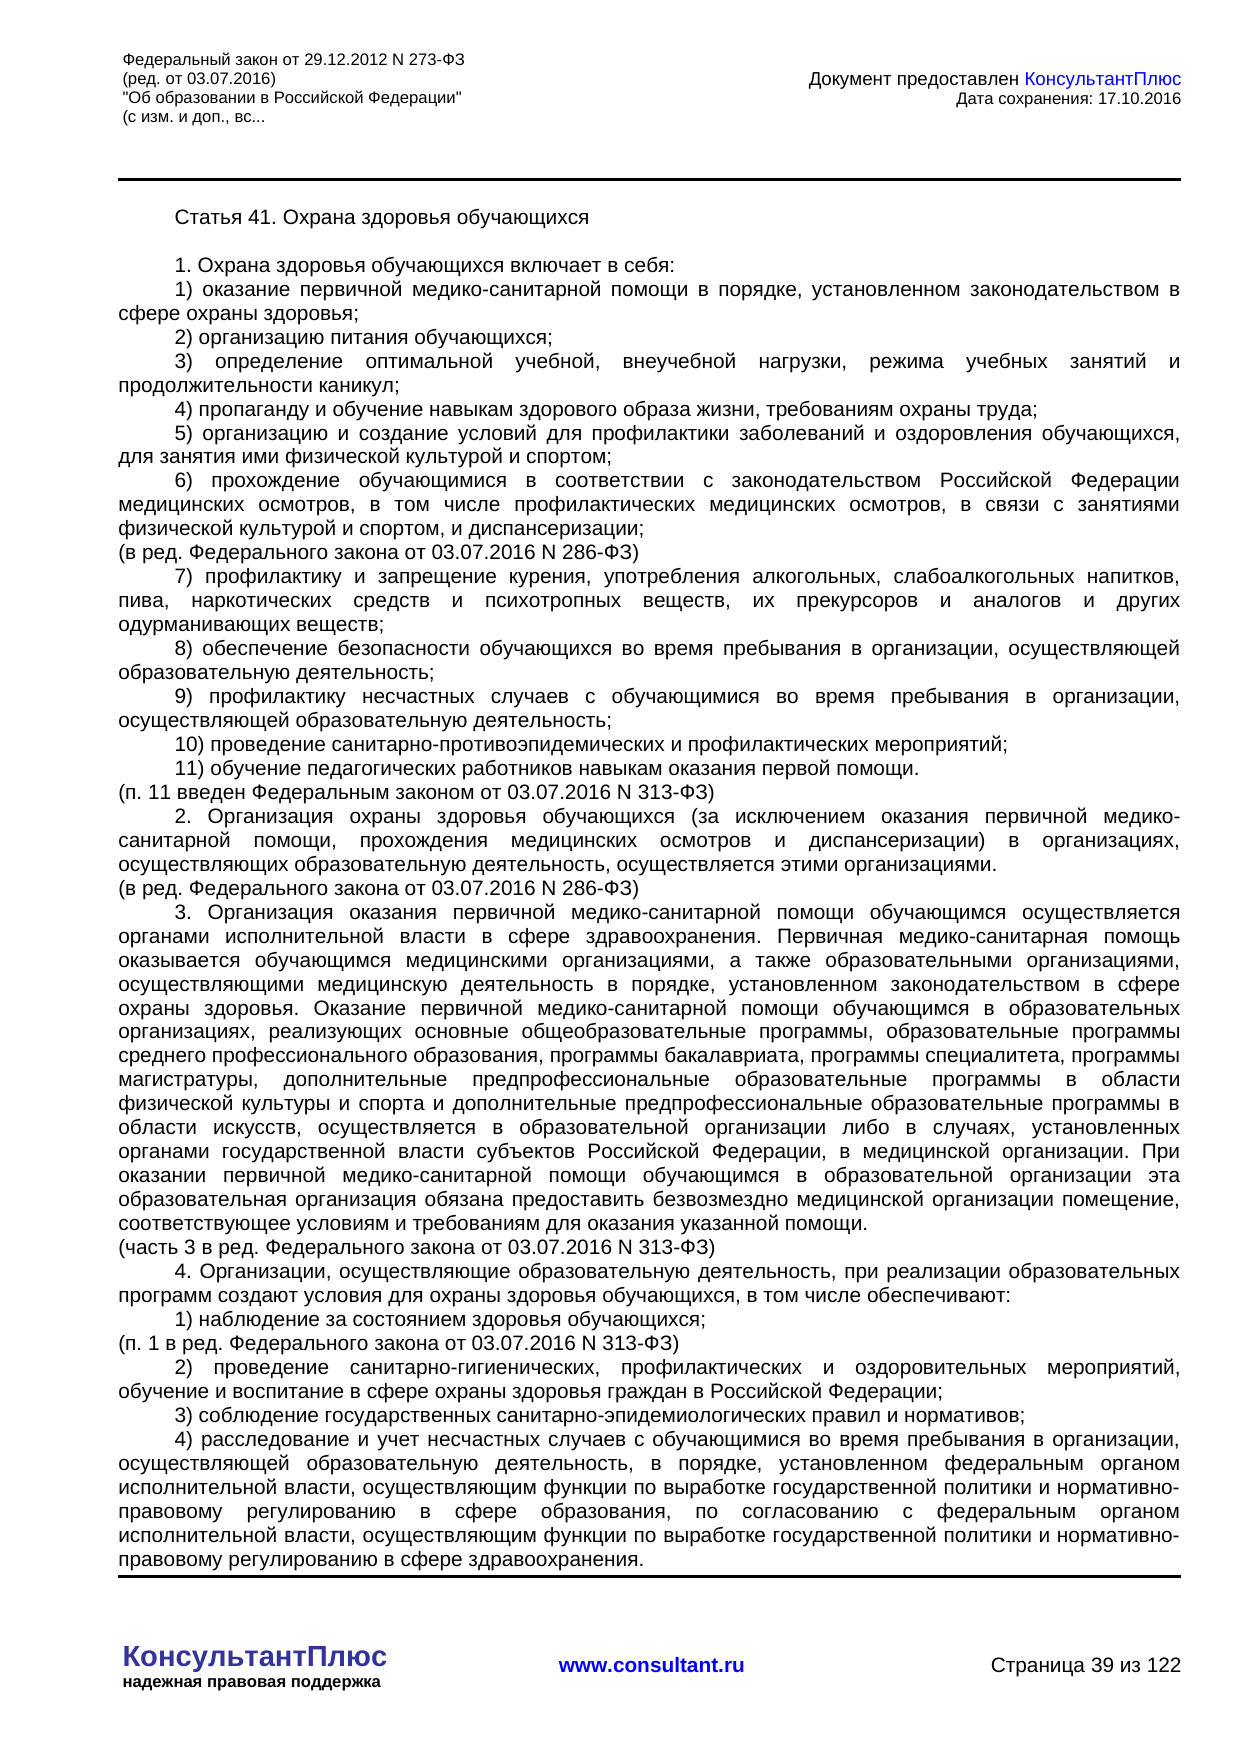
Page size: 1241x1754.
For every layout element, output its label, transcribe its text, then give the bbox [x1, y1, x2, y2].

text (в ред. Федерального закона от 03.07.2016 N 286-ФЗ) [118, 876, 1181, 899]
text (часть 3 в ред. Федерального закона от 03.07.2016 N 313-ФЗ) [118, 1235, 1181, 1259]
text 5) организацию и создание условий для профилактики заболеваний и оздоровления обучающихся, для занятия ими физической культурой и спортом; [118, 420, 1181, 468]
text 2) организацию питания обучающихся; [118, 324, 1181, 348]
text 4. Организации, осуществляющие образовательную деятельность, при реализации образовательных программ создают условия для охраны здоровья обучающихся, в том числе обеспечивают: [118, 1259, 1181, 1307]
text 10) проведение санитарно-противоэпидемических и профилактических мероприятий; [118, 732, 1181, 756]
text 1. Охрана здоровья обучающихся включает в себя: [118, 253, 1181, 277]
text 4) пропаганду и обучение навыкам здорового образа жизни, требованиям охраны труда; [118, 396, 1181, 420]
text 8) обеспечение безопасности обучающихся во время пребывания в организации, осуществляющей образовательную деятельность; [118, 636, 1181, 684]
text 4) расследование и учет несчастных случаев с обучающимися во время пребывания в организации, осуществляющей образовательную деятельность, в порядке, установленном федеральным органом исполнительной власти, осуществляющим функции по выработке государственной политики и нормативно-правовому регулированию в сфере образования, по согласованию с федеральным органом исполнительной власти, осуществляющим функции по выработке государственной политики и нормативно-правовому регулированию в сфере здравоохранения. [118, 1427, 1181, 1570]
text (п. 11 введен Федеральным законом от 03.07.2016 N 313-ФЗ) [118, 780, 1181, 804]
text 2) проведение санитарно-гигиенических, профилактических и оздоровительных мероприятий, обучение и воспитание в сфере охраны здоровья граждан в Российской Федерации; [118, 1355, 1181, 1403]
text 11) обучение педагогических работников навыкам оказания первой помощи. [118, 756, 1181, 780]
text Статья 41. Охрана здоровья обучающихся [118, 205, 1181, 229]
text 1) оказание первичной медико-санитарной помощи в порядке, установленном законодательством в сфере охраны здоровья; [118, 277, 1181, 324]
text (п. 1 в ред. Федерального закона от 03.07.2016 N 313-ФЗ) [118, 1331, 1181, 1355]
text 6) прохождение обучающимися в соответствии с законодательством Российской Федерации медицинских осмотров, в том числе профилактических медицинских осмотров, в связи с занятиями физической культурой и спортом, и диспансеризации; [118, 468, 1181, 540]
text 2. Организация охраны здоровья обучающихся (за исключением оказания первичной медико-санитарной помощи, прохождения медицинских осмотров и диспансеризации) в организациях, осуществляющих образовательную деятельность, осуществляется этими организациями. [118, 804, 1181, 876]
text 3. Организация оказания первичной медико-санитарной помощи обучающимся осуществляется органами исполнительной власти в сфере здравоохранения. Первичная медико-санитарная помощь оказывается обучающимся медицинскими организациями, а также образовательными организациями, осуществляющими медицинскую деятельность в порядке, установленном законодательством в сфере охраны здоровья. Оказание первичной медико-санитарной помощи обучающимся в образовательных организациях, реализующих основные общеобразовательные программы, образовательные программы среднего профессионального образования, программы бакалавриата, программы специалитета, программы магистратуры, дополнительные предпрофессиональные образовательные программы в области физической культуры и спорта и дополнительные предпрофессиональные образовательные программы в области искусств, осуществляется в образовательной организации либо в случаях, установленных органами государственной власти субъектов Российской Федерации, в медицинской организации. При оказании первичной медико-санитарной помощи обучающимся в образовательной организации эта образовательная организация обязана предоставить безвозмездно медицинской организации помещение, соответствующее условиям и требованиям для оказания указанной помощи. [118, 899, 1181, 1235]
text (в ред. Федерального закона от 03.07.2016 N 286-ФЗ) [118, 540, 1181, 564]
text 7) профилактику и запрещение курения, употребления алкогольных, слабоалкогольных напитков, пива, наркотических средств и психотропных веществ, их прекурсоров и аналогов и других одурманивающих веществ; [118, 564, 1181, 636]
text 9) профилактику несчастных случаев с обучающимися во время пребывания в организации, осуществляющей образовательную деятельность; [118, 684, 1181, 732]
text 3) определение оптимальной учебной, внеучебной нагрузки, режима учебных занятий и продолжительности каникул; [118, 348, 1181, 396]
text 3) соблюдение государственных санитарно-эпидемиологических правил и нормативов; [118, 1403, 1181, 1427]
text 1) наблюдение за состоянием здоровья обучающихся; [118, 1307, 1181, 1331]
